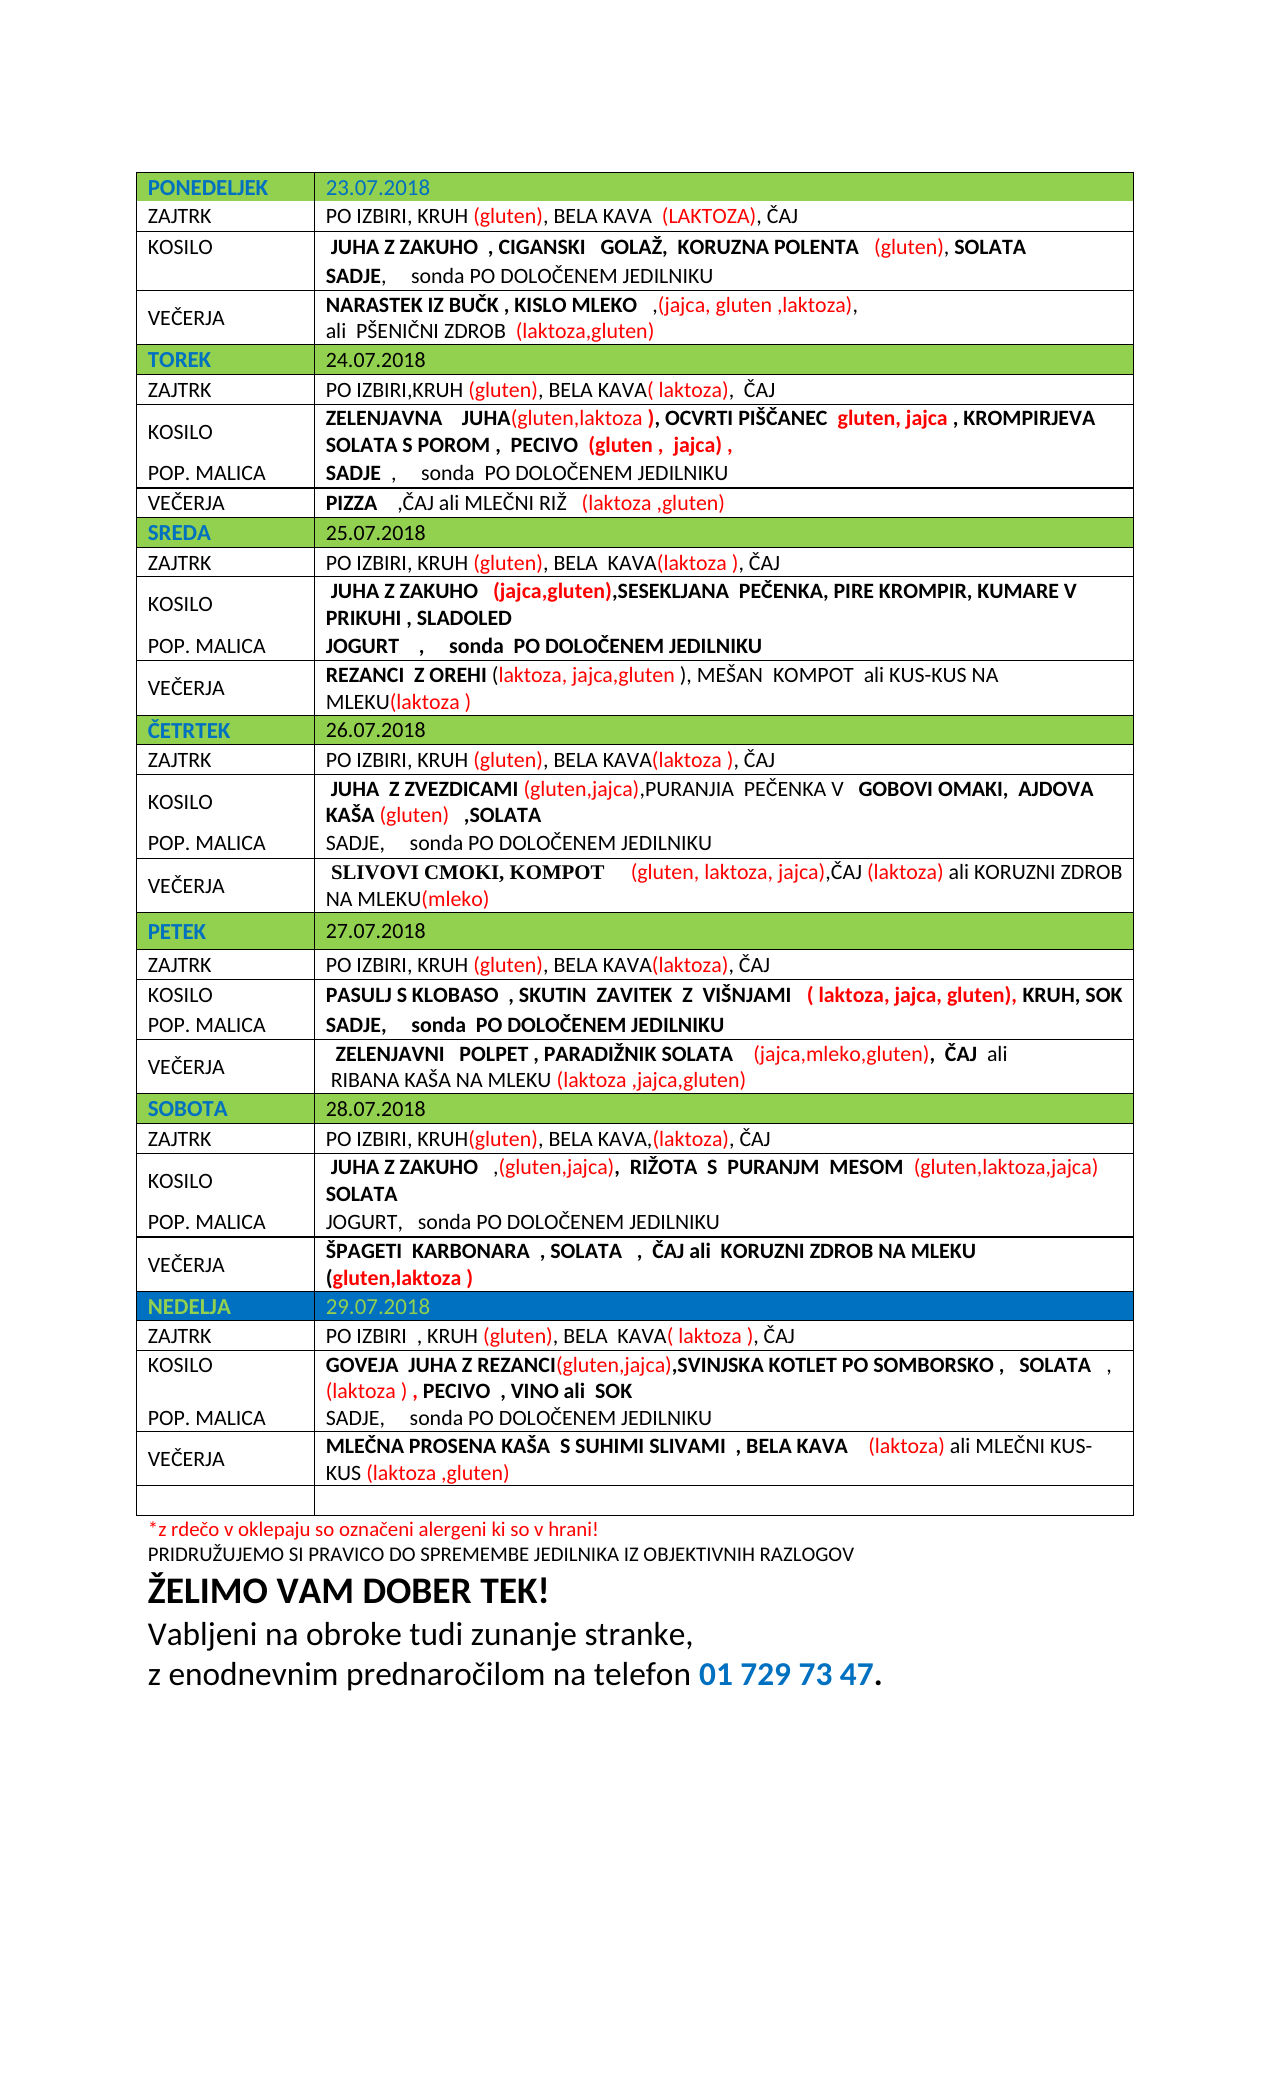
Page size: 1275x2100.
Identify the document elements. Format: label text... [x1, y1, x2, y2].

table_cell POP. MALICA [137, 631, 314, 660]
table_cell VEČERJA [137, 489, 314, 517]
table_cell GOVEJA JUHA Z REZANCI(gluten,jajca),SVINJSKA KOTLET PO SOMBORSKO , SOLATA ,(laktoza ) , PECIVO , VINO ali SOK SADJE, sonda PO DOLOČENEM JEDILNIKU [315, 1351, 1133, 1431]
table_cell VEČERJA [137, 1238, 314, 1291]
table_cell [137, 260, 314, 290]
table_cell PO IZBIRI , KRUH (gluten), BELA KAVA( laktoza ), ČAJ [315, 1321, 1133, 1350]
table_cell ZAJTRK [137, 201, 314, 231]
table_header PONEDELJEK [137, 173, 314, 201]
table_cell POP. MALICA [137, 1009, 314, 1039]
table_cell POP. MALICA [137, 828, 314, 858]
table_cell KOSILO [137, 577, 314, 631]
table_cell KOSILO [137, 980, 314, 1009]
table_cell ZELENJAVNA JUHA(gluten,laktoza ), OCVRTI PIŠČANEC gluten, jajca , KROMPIRJEVA SOLATA S POROM , PECIVO (gluten , jajca) , [315, 405, 1133, 458]
table_cell 28.07.2018 [315, 1094, 1133, 1123]
table_cell ZAJTRK [137, 1321, 314, 1350]
table_cell PO IZBIRI, KRUH (gluten), BELA KAVA(laktoza ), ČAJ [315, 745, 1133, 774]
table_cell 26.07.2018 [315, 716, 1133, 744]
table_cell JOGURT, sonda PO DOLOČENEM JEDILNIKU [315, 1207, 1133, 1236]
table_cell KOSILO [137, 775, 314, 828]
table_cell JUHA Z ZAKUHO ,(gluten,jajca), RIŽOTA S PURANJM MESOM (gluten,laktoza,jajca) SOLATA [315, 1154, 1133, 1207]
table_cell VEČERJA [137, 1040, 314, 1093]
table_cell ZELENJAVNI POLPET , PARADIŽNIK SOLATA (jajca,mleko,gluten), ČAJ ali RIBANA KAŠA NA MLEKU (laktoza ,jajca,gluten) [315, 1040, 1133, 1093]
table_cell SADJE , sonda PO DOLOČENEM JEDILNIKU [315, 458, 1133, 487]
table_cell 27.07.2018 [315, 913, 1133, 949]
table_cell ČETRTEK [137, 716, 314, 744]
table_cell REZANCI Z OREHI (laktoza, jajca,gluten ), MEŠAN KOMPOT ali KUS-KUS NA MLEKU(laktoza ) [315, 661, 1133, 714]
table_cell POP. MALICA [137, 1207, 314, 1236]
table_header 23.07.2018 [315, 173, 1133, 201]
text PRIDRUŽUJEMO SI PRAVICO DO SPREMEMBE JEDILNIKA IZ OBJEKTIVNIH RAZLOGOV [148, 1541, 1127, 1567]
table_cell VEČERJA [137, 859, 314, 912]
table_cell TOREK [137, 345, 314, 374]
table_cell PIZZA ,ČAJ ali MLEČNI RIŽ (laktoza ,gluten) [315, 489, 1133, 517]
table_cell ZAJTRK [137, 950, 314, 979]
table_cell JUHA Z ZAKUHO , CIGANSKI GOLAŽ, KORUZNA POLENTA (gluten), SOLATA [315, 232, 1133, 260]
table_cell ZAJTRK [137, 1124, 314, 1152]
table_cell PASULJ S KLOBASO , SKUTIN ZAVITEK Z VIŠNJAMI ( laktoza, jajca, gluten), KRUH, SOK [315, 980, 1133, 1009]
table_cell SREDA [137, 518, 314, 547]
table_cell PO IZBIRI, KRUH (gluten), BELA KAVA(laktoza ), ČAJ [315, 548, 1133, 576]
text z enodnevnim prednaročilom na telefon 01 729 73 47. [148, 1653, 1127, 1694]
text Vabljeni na obroke tudi zunanje stranke, [148, 1613, 1127, 1653]
text ŽELIMO VAM DOBER TEK! [148, 1567, 1127, 1613]
table_cell NARASTEK IZ BUČK , KISLO MLEKO ,(jajca, gluten ,laktoza), ali PŠENIČNI ZDROB (laktoza,gluten) [315, 291, 1133, 344]
text *z rdečo v oklepaju so označeni alergeni ki so v hrani! [148, 1516, 1127, 1541]
table_cell JUHA Z ZAKUHO (jajca,gluten),SESEKLJANA PEČENKA, PIRE KROMPIR, KUMARE V PRIKUHI , SLADOLED [315, 577, 1133, 631]
table_cell ZAJTRK [137, 548, 314, 576]
table_cell JOGURT , sonda PO DOLOČENEM JEDILNIKU [315, 631, 1133, 660]
table_cell KOSILO [137, 1154, 314, 1207]
table_cell KOSILO [137, 405, 314, 458]
table_cell SADJE, sonda PO DOLOČENEM JEDILNIKU [315, 1009, 1133, 1039]
table_cell ZAJTRK [137, 745, 314, 774]
table_cell PO IZBIRI,KRUH (gluten), BELA KAVA( laktoza), ČAJ [315, 375, 1133, 403]
table_cell 29.07.2018 [315, 1292, 1133, 1320]
table_cell JUHA Z ZVEZDICAMI (gluten,jajca),PURANJIA PEČENKA V GOBOVI OMAKI, AJDOVA KAŠA (gluten) ,SOLATA [315, 775, 1133, 828]
table_cell ZAJTRK [137, 375, 314, 403]
table_cell PO IZBIRI, KRUH (gluten), BELA KAVA(laktoza), ČAJ [315, 950, 1133, 979]
table_cell KOSILO [137, 232, 314, 260]
table_cell SLIVOVI CMOKI, KOMPOT (gluten, laktoza, jajca),ČAJ (laktoza) ali KORUZNI ZDROB NA MLEKU(mleko) [315, 859, 1133, 912]
table_cell VEČERJA [137, 291, 314, 344]
table_cell SADJE, sonda PO DOLOČENEM JEDILNIKU [315, 260, 1133, 290]
table_cell SOBOTA [137, 1094, 314, 1123]
table_cell PO IZBIRI, KRUH(gluten), BELA KAVA,(laktoza), ČAJ [315, 1124, 1133, 1152]
table_cell [137, 1486, 314, 1515]
table_cell VEČERJA [137, 661, 314, 714]
table_cell MLEČNA PROSENA KAŠA S SUHIMI SLIVAMI , BELA KAVA (laktoza) ali MLEČNI KUS-KUS (laktoza ,gluten) [315, 1432, 1133, 1485]
table_cell ŠPAGETI KARBONARA , SOLATA , ČAJ ali KORUZNI ZDROB NA MLEKU (gluten,laktoza ) [315, 1238, 1133, 1291]
table_cell SADJE, sonda PO DOLOČENEM JEDILNIKU [315, 828, 1133, 858]
table_cell PETEK [137, 913, 314, 949]
table_cell VEČERJA [137, 1432, 314, 1485]
table_cell KOSILO POP. MALICA [137, 1351, 314, 1431]
table_cell NEDELJA [137, 1292, 314, 1320]
table_cell 24.07.2018 [315, 345, 1133, 374]
table_cell PO IZBIRI, KRUH (gluten), BELA KAVA (LAKTOZA), ČAJ [315, 201, 1133, 231]
table_cell POP. MALICA [137, 458, 314, 487]
table_cell 25.07.2018 [315, 518, 1133, 547]
table_cell [315, 1486, 1133, 1515]
